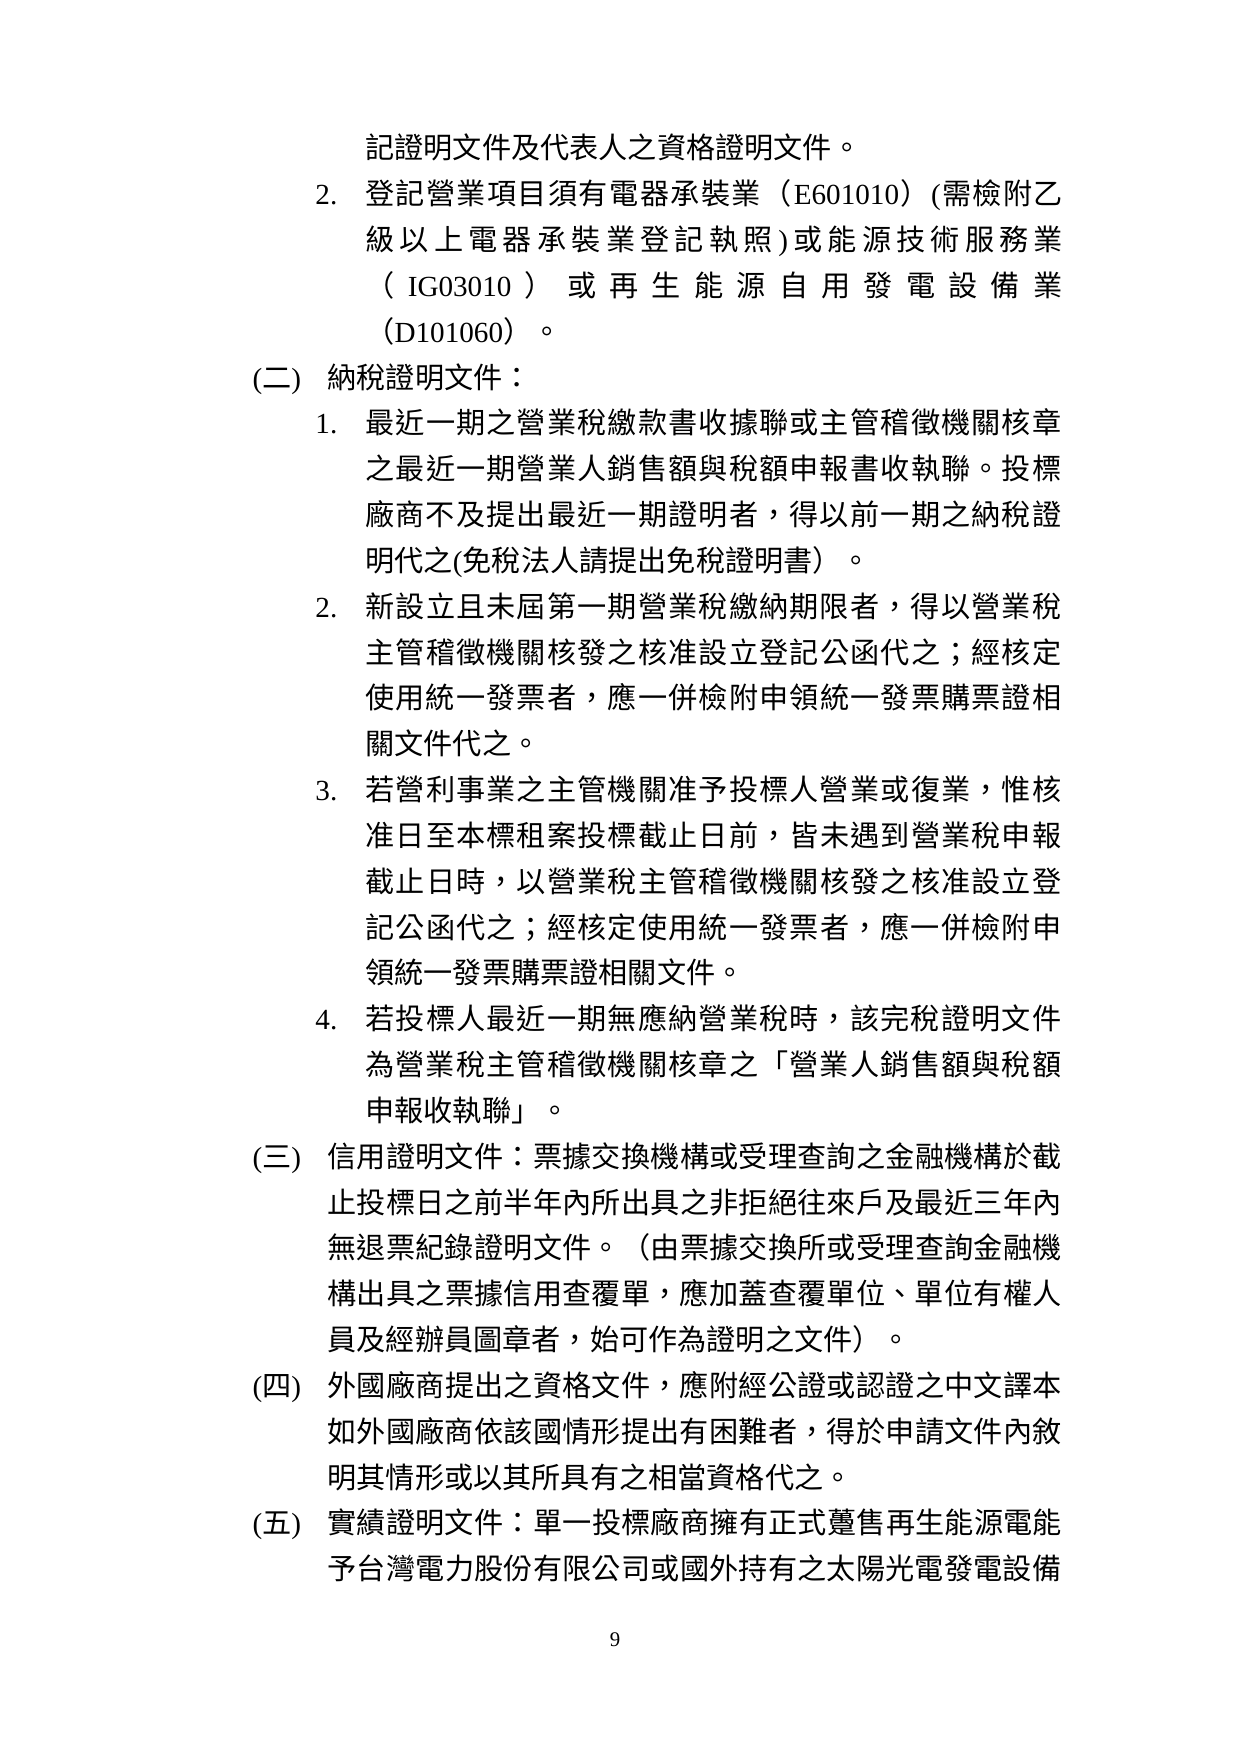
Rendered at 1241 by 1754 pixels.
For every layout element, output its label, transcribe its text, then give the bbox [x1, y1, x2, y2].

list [315, 122, 1063, 168]
list 登記營業項目須有電器承裝業（E601010）(需檢附乙級以上電器承裝業登記執照)或能源技術服務業（IG03010）或再生能源自用發電設備業（D101060）。 [315, 168, 1063, 351]
list 若投標人最近一期無應納營業稅時，該完稅證明文件為營業稅主管稽徵機關核章之「營業人銷售額與稅額申報收執聯」。 [315, 993, 1063, 1131]
list 新設立且未屆第一期營業稅繳納期限者，得以營業稅主管稽徵機關核發之核准設立登記公函代之；經核定使用統一發票者，應一併檢附申領統一發票購票證相關文件代之。 [315, 581, 1063, 764]
list 若營利事業之主管機關准予投標人營業或復業，惟核准日至本標租案投標截止日前，皆未遇到營業稅申報截止日時，以營業稅主管稽徵機關核發之核准設立登記公函代之；經核定使用統一發票者，應一併檢附申領統一發票購票證相關文件。 [315, 764, 1063, 993]
list 最近一期之營業稅繳款書收據聯或主管稽徵機關核章之最近一期營業人銷售額與稅額申報書收執聯。投標廠商不及提出最近一期證明者，得以前一期之納稅證明代之(免稅法人請提出免稅證明書）。 [315, 397, 1063, 581]
list 外國廠商提出之資格文件，應附經公證或認證之中文譯本，如外國廠商依該國情形提出有困難者，得於申請文件內敘明其情形或以其所具有之相當資格代之。 [252, 1360, 1063, 1497]
list 納稅證明文件： [252, 351, 1063, 397]
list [252, 1497, 1063, 1589]
list 信用證明文件：票據交換機構或受理查詢之金融機構於截止投標日之前半年內所出具之非拒絕往來戶及最近三年內無退票紀錄證明文件。（由票據交換所或受理查詢金融機構出具之票據信用查覆單，應加蓋查覆單位、單位有權人員及經辦員圖章者，始可作為證明之文件）。 [252, 1131, 1063, 1360]
